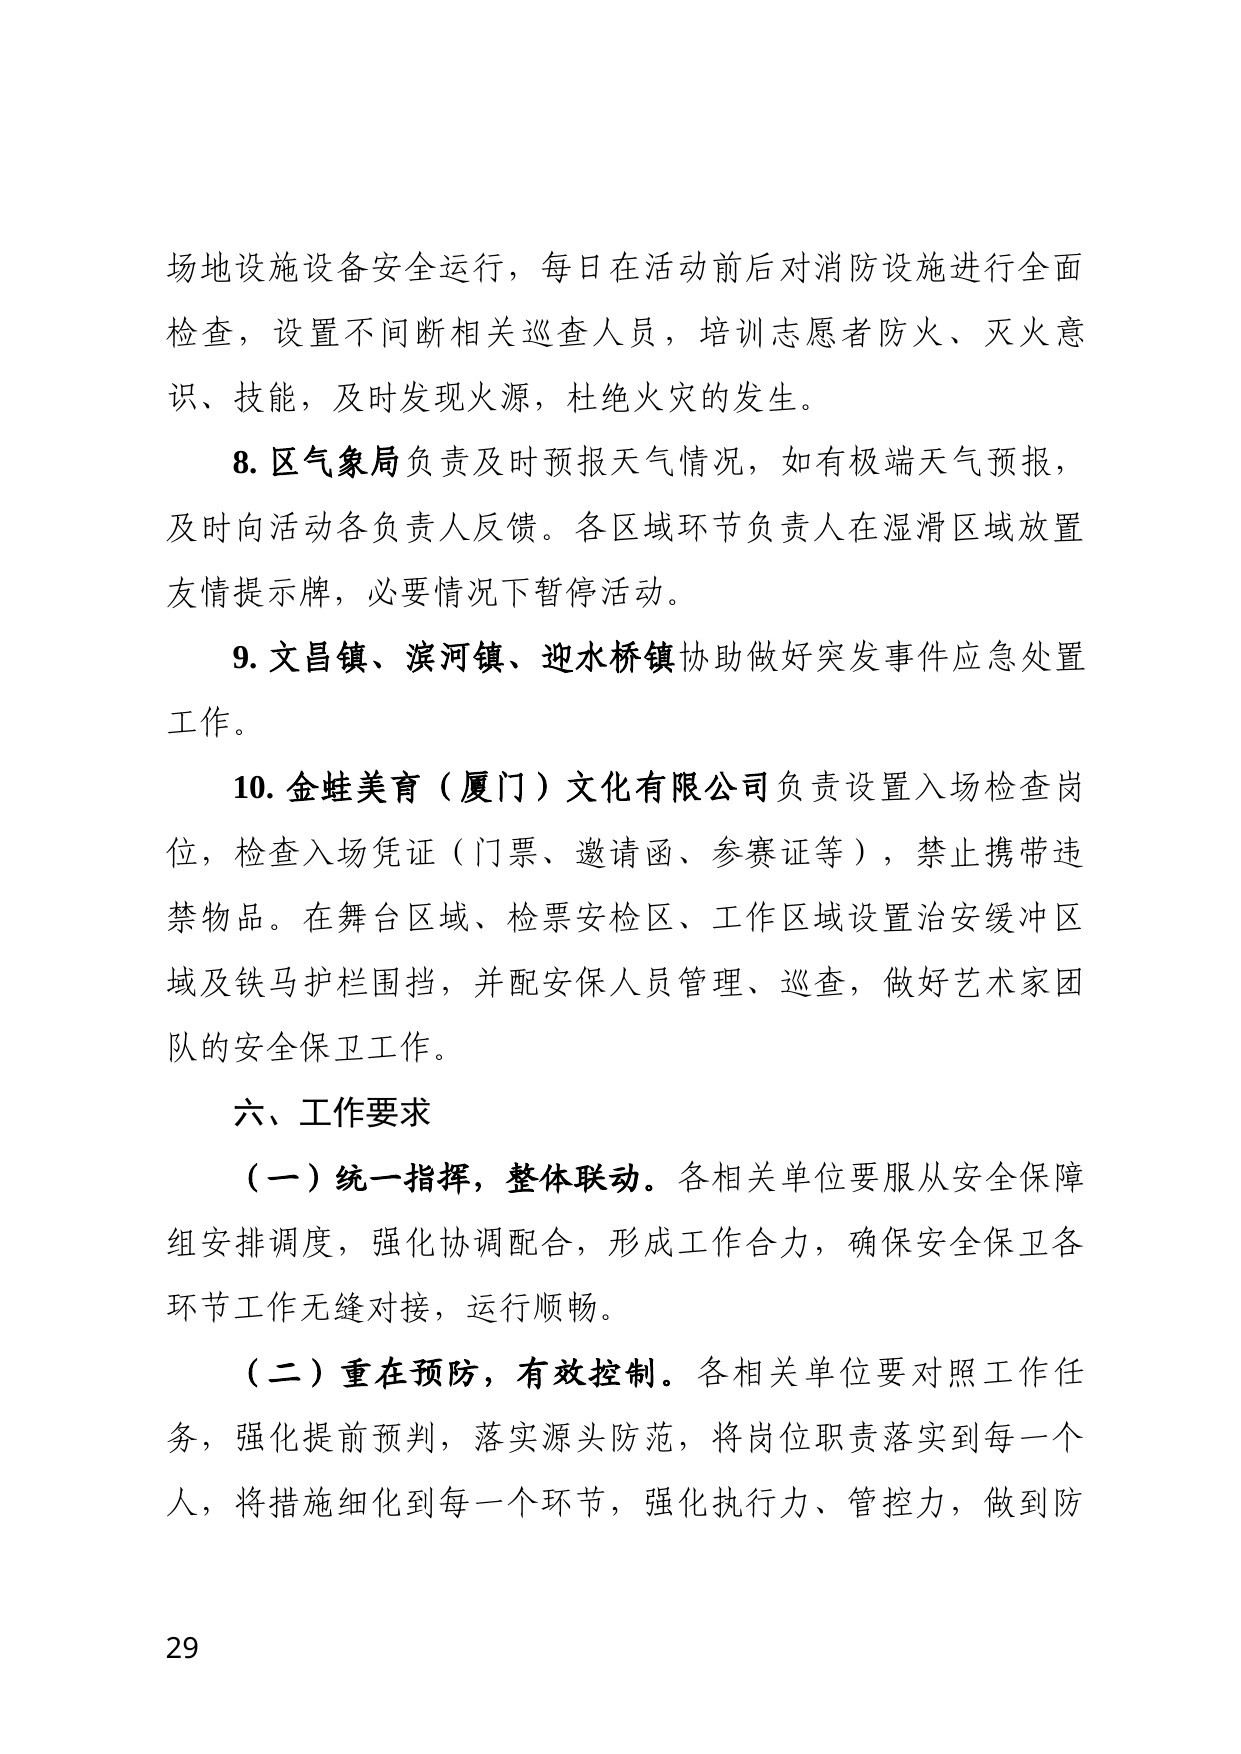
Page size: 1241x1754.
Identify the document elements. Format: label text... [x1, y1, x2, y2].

text 10. 金蛙美育（厦门）文化有限公司负责设置入场检查岗位，检查入场凭证（门票、邀请函、参赛证等），禁止携带违禁物品。在舞台区域、检票安检区、工作区域设置治安缓冲区域及铁马护栏围挡，并配安保人员管理、巡查，做好艺术家团队的安全保卫工作。 [165, 753, 1087, 1078]
text 8. 区气象局负责及时预报天气情况，如有极端天气预报，及时向活动各负责人反馈。各区域环节负责人在湿滑区域放置友情提示牌，必要情况下暂停活动。 [165, 428, 1087, 623]
text 9. 文昌镇、滨河镇、迎水桥镇协助做好突发事件应急处置工作。 [165, 623, 1087, 753]
text （一）统一指挥，整体联动。各相关单位要服从安全保障组安排调度，强化协调配合，形成工作合力，确保安全保卫各环节工作无缝对接，运行顺畅。 [165, 1143, 1087, 1338]
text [165, 1338, 1087, 1533]
text 六、工作要求 [165, 1078, 1087, 1143]
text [165, 233, 1087, 428]
